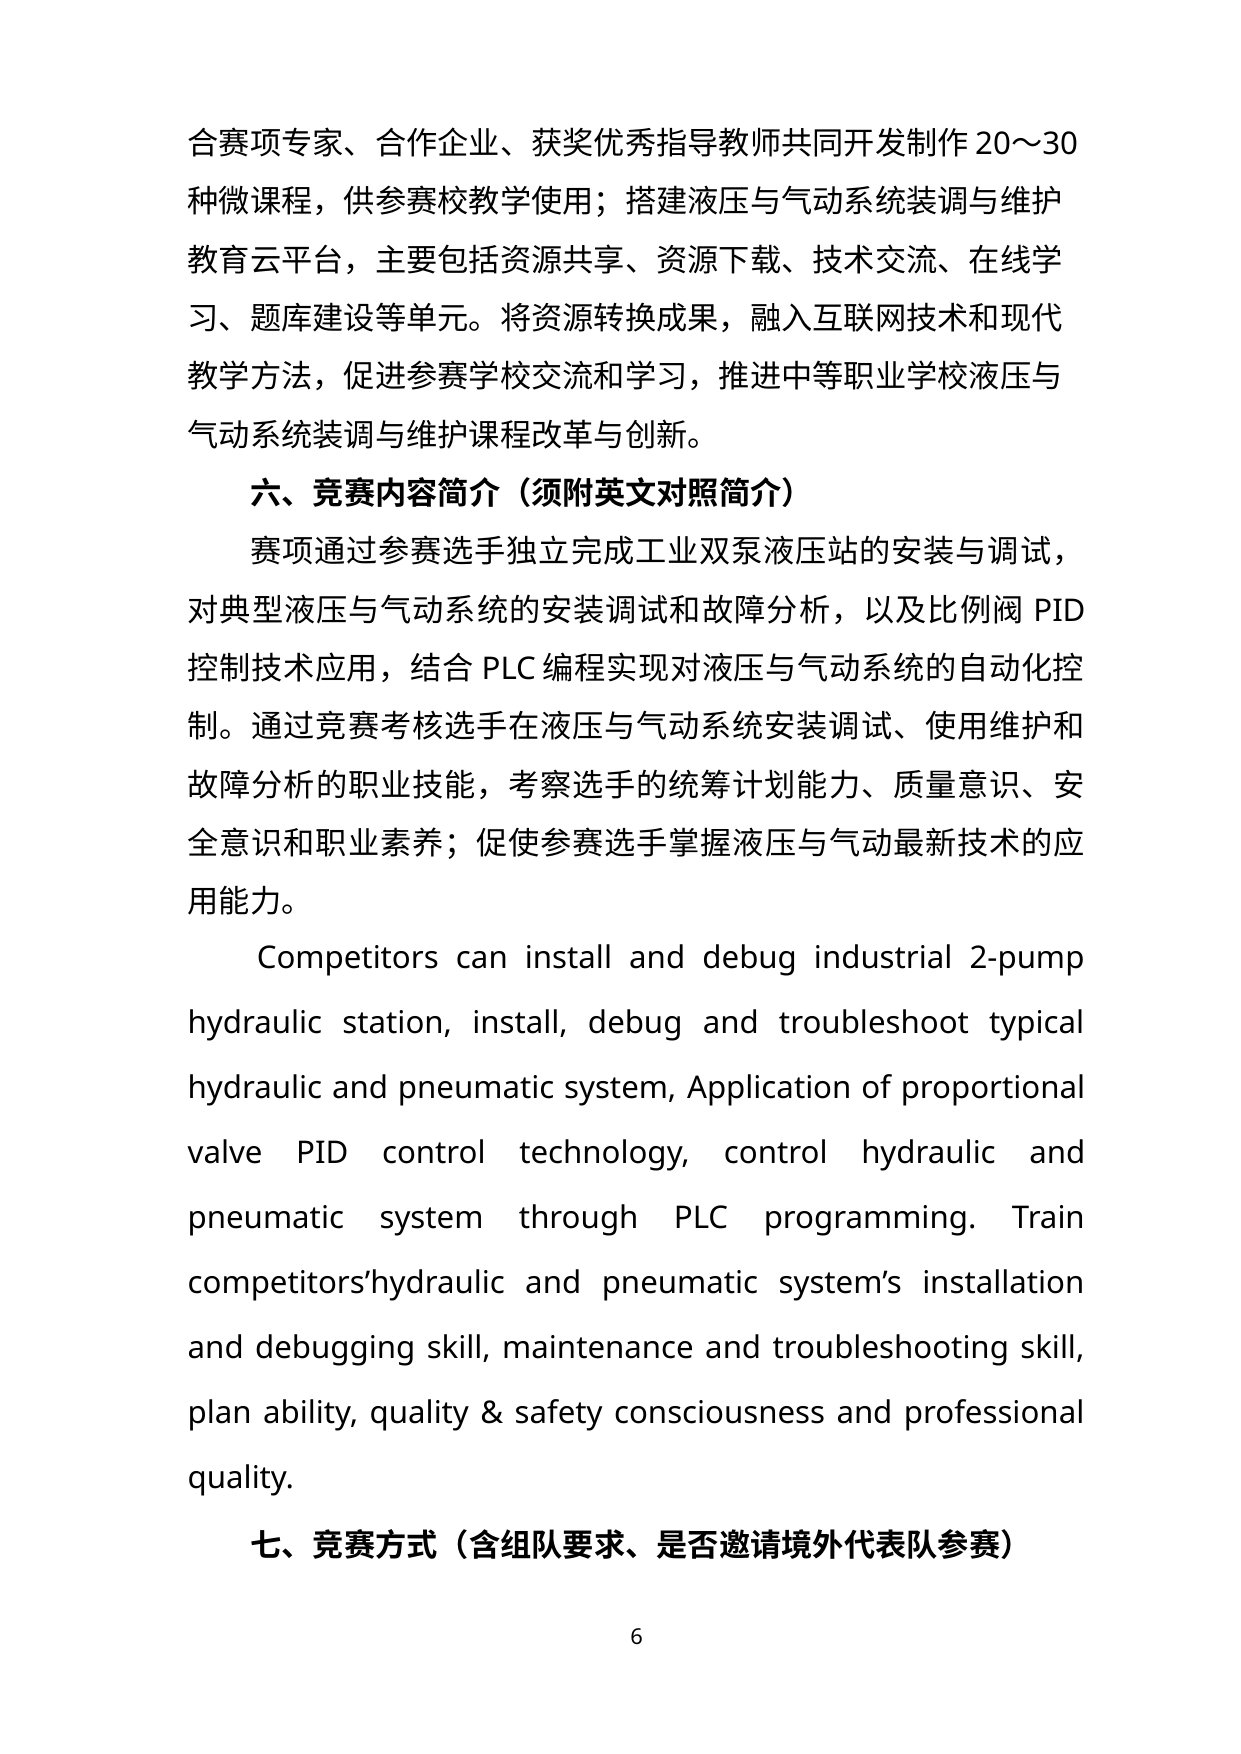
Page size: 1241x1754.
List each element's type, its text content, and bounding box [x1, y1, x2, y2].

text Competitors can install and debug industrial 2-pump hydraulic station, install, debug and troubleshoot typical hydraulic and pneumatic system, Application of proportional valve PID control technology, control hydraulic and pneumatic system through PLC programming. Train competitors’hydraulic and pneumatic system’s installation and debugging skill, maintenance and troubleshooting skill, plan ability, quality & safety consciousness and professional quality. [187, 924, 1085, 1509]
text 六、竞赛内容简介（须附英文对照简介） [187, 458, 1085, 516]
text 七、竞赛方式（含组队要求、是否邀请境外代表队参赛） [187, 1509, 1085, 1568]
text 赛项通过参赛选手独立完成工业双泵液压站的安装与调试，对典型液压与气动系统的安装调试和故障分析，以及比例阀PID控制技术应用，结合PLC编程实现对液压与气动系统的自动化控制。通过竞赛考核选手在液压与气动系统安装调试、使用维护和故障分析的职业技能，考察选手的统筹计划能力、质量意识、安全意识和职业素养；促使参赛选手掌握液压与气动最新技术的应用能力。 [187, 516, 1085, 924]
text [187, 108, 1085, 458]
